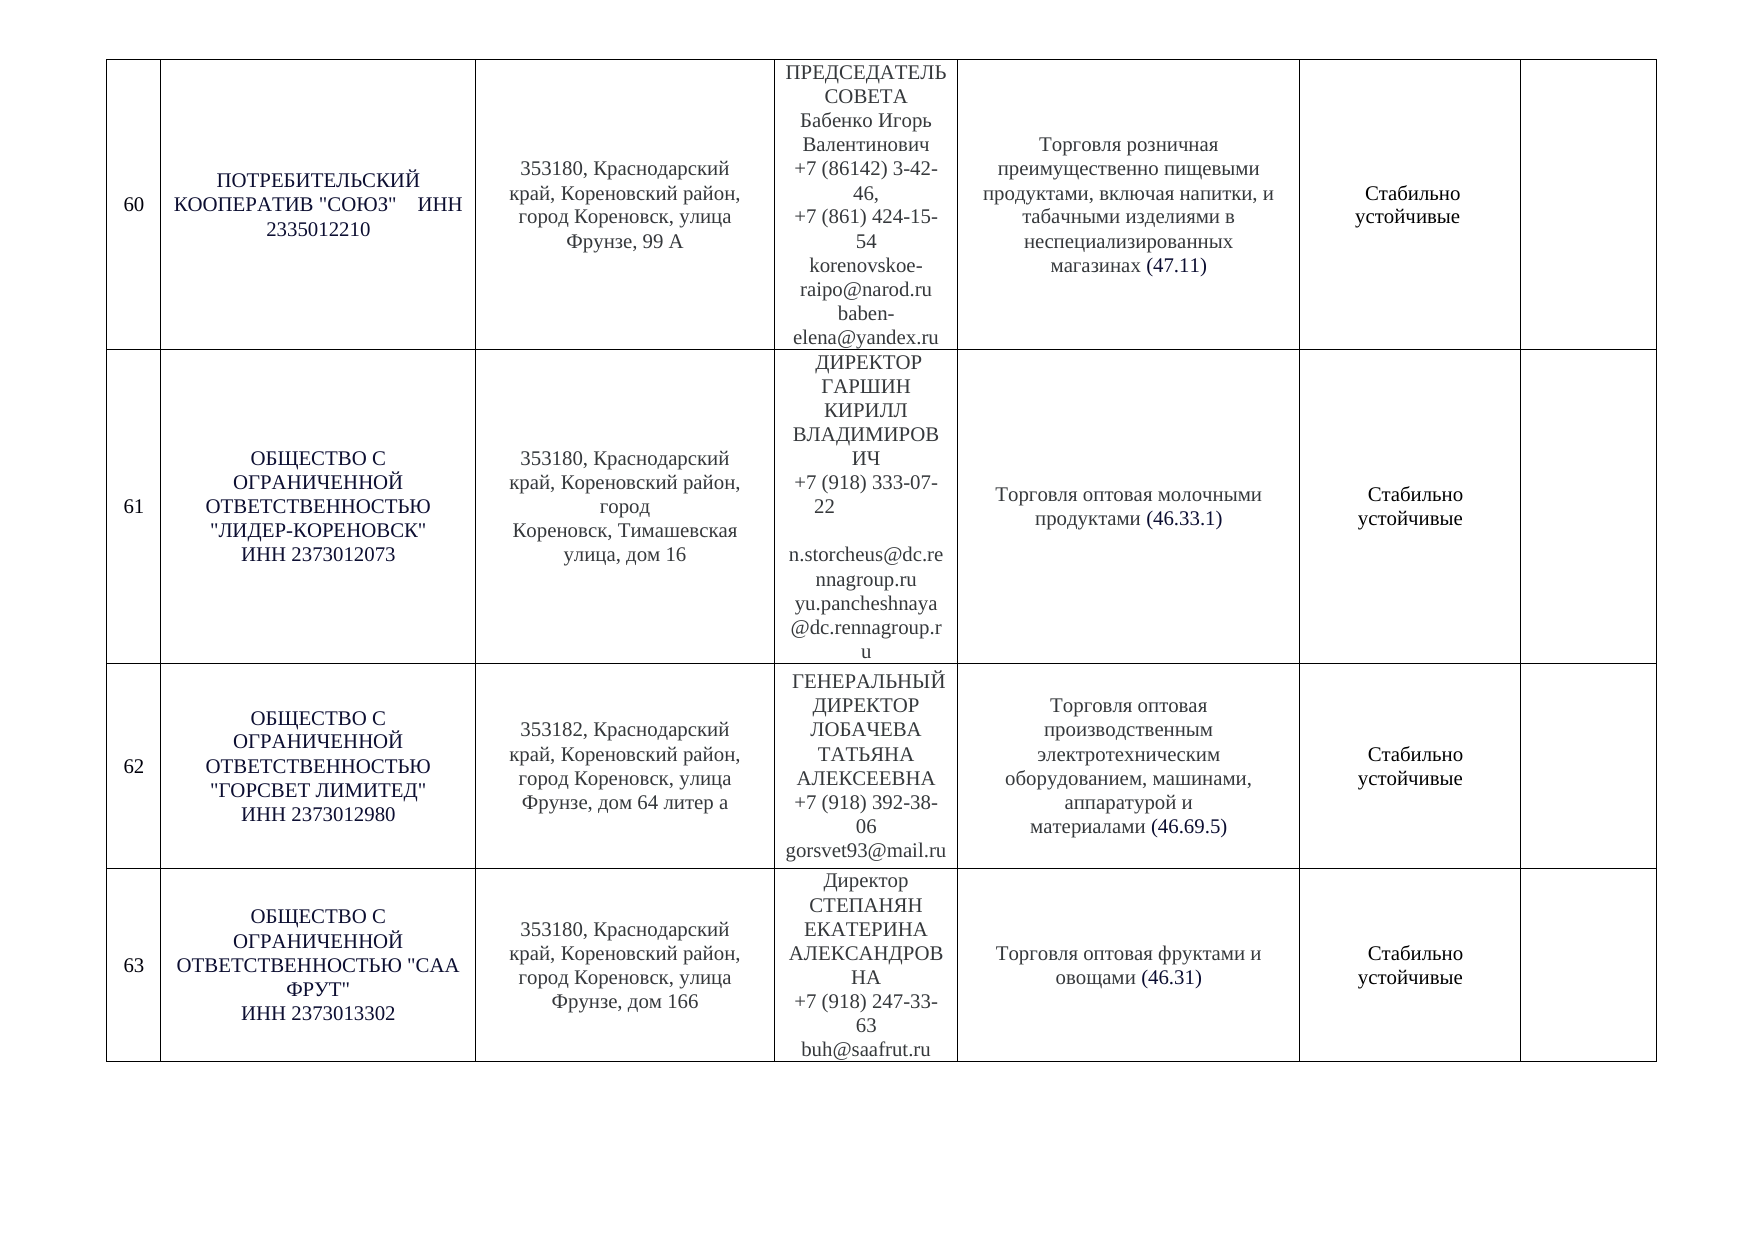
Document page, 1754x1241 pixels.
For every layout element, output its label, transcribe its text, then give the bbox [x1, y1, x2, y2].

table_cell ОБЩЕСТВО С ОГРАНИЧЕННОЙ ОТВЕТСТВЕННОСТЬЮ "САА ФРУТ" ИНН 2373013302 [161, 869, 475, 1061]
table_cell 353180, Краснодарский край, Кореновский район, город Кореновск, улица Фрунзе, дом 166 [476, 869, 774, 1061]
table_cell 60 [107, 60, 160, 349]
table_cell Стабильно устойчивые [1300, 664, 1520, 867]
table_cell [1521, 869, 1656, 1061]
table_cell Торговля розничная преимущественно пищевыми продуктами, включая напитки, и табачными изделиями в неспециализированных магазинах (47.11) [958, 60, 1299, 349]
table_cell ПОТРЕБИТЕЛЬСКИЙ КООПЕРАТИВ "СОЮЗ" ИНН 2335012210 [161, 60, 475, 349]
table_cell Торговля оптовая производственным электротехническим оборудованием, машинами, аппаратурой и материалами (46.69.5) [958, 664, 1299, 867]
table_cell 353180, Краснодарский край, Кореновский район, город Кореновск, улица Фрунзе, 99 А [476, 60, 774, 349]
table_cell ОБЩЕСТВО С ОГРАНИЧЕННОЙ ОТВЕТСТВЕННОСТЬЮ "ГОРСВЕТ ЛИМИТЕД" ИНН 2373012980 [161, 664, 475, 867]
table_cell 353182, Краснодарский край, Кореновский район, город Кореновск, улица Фрунзе, дом 64 литер а [476, 664, 774, 867]
table_cell 63 [107, 869, 160, 1061]
table_cell Торговля оптовая молочными продуктами (46.33.1) [958, 350, 1299, 663]
table_cell ГЕНЕРАЛЬНЫЙ ДИРЕКТОР ЛОБАЧЕВА ТАТЬЯНА АЛЕКСЕЕВНА +7 (918) 392-38-06 gorsvet93@mail.ru [775, 664, 957, 867]
table_cell Торговля оптовая фруктами и овощами (46.31) [958, 869, 1299, 1061]
table_cell [1521, 60, 1656, 349]
table_cell ОБЩЕСТВО С ОГРАНИЧЕННОЙ ОТВЕТСТВЕННОСТЬЮ "ЛИДЕР-КОРЕНОВСК" ИНН 2373012073 [161, 350, 475, 663]
table_cell 62 [107, 664, 160, 867]
table_cell [1521, 664, 1656, 867]
table_cell ДИРЕКТОР ГАРШИН КИРИЛЛ ВЛАДИМИРОВИЧ +7 (918) 333-07-22 n.storcheus@dc.rennagroup.ru yu.pancheshnaya@dc.rennagroup.ru [775, 350, 957, 663]
table_cell Стабильно устойчивые [1300, 350, 1520, 663]
table_cell Директор СТЕПАНЯН ЕКАТЕРИНА АЛЕКСАНДРОВНА +7 (918) 247-33-63 buh@saafrut.ru [775, 869, 957, 1061]
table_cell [1300, 60, 1520, 349]
table_cell 61 [107, 350, 160, 663]
table_cell 353180, Краснодарский край, Кореновский район, город Кореновск, Тимашевская улица, дом 16 [476, 350, 774, 663]
table_cell ПРЕДСЕДАТЕЛЬ СОВЕТА Бабенко Игорь Валентинович +7 (86142) 3-42-46, +7 (861) 424-15-54 korenovskoe-raipo@narod.ru baben-elena@yandex.ru [775, 60, 957, 349]
table_cell [1521, 350, 1656, 663]
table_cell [1300, 869, 1520, 1061]
